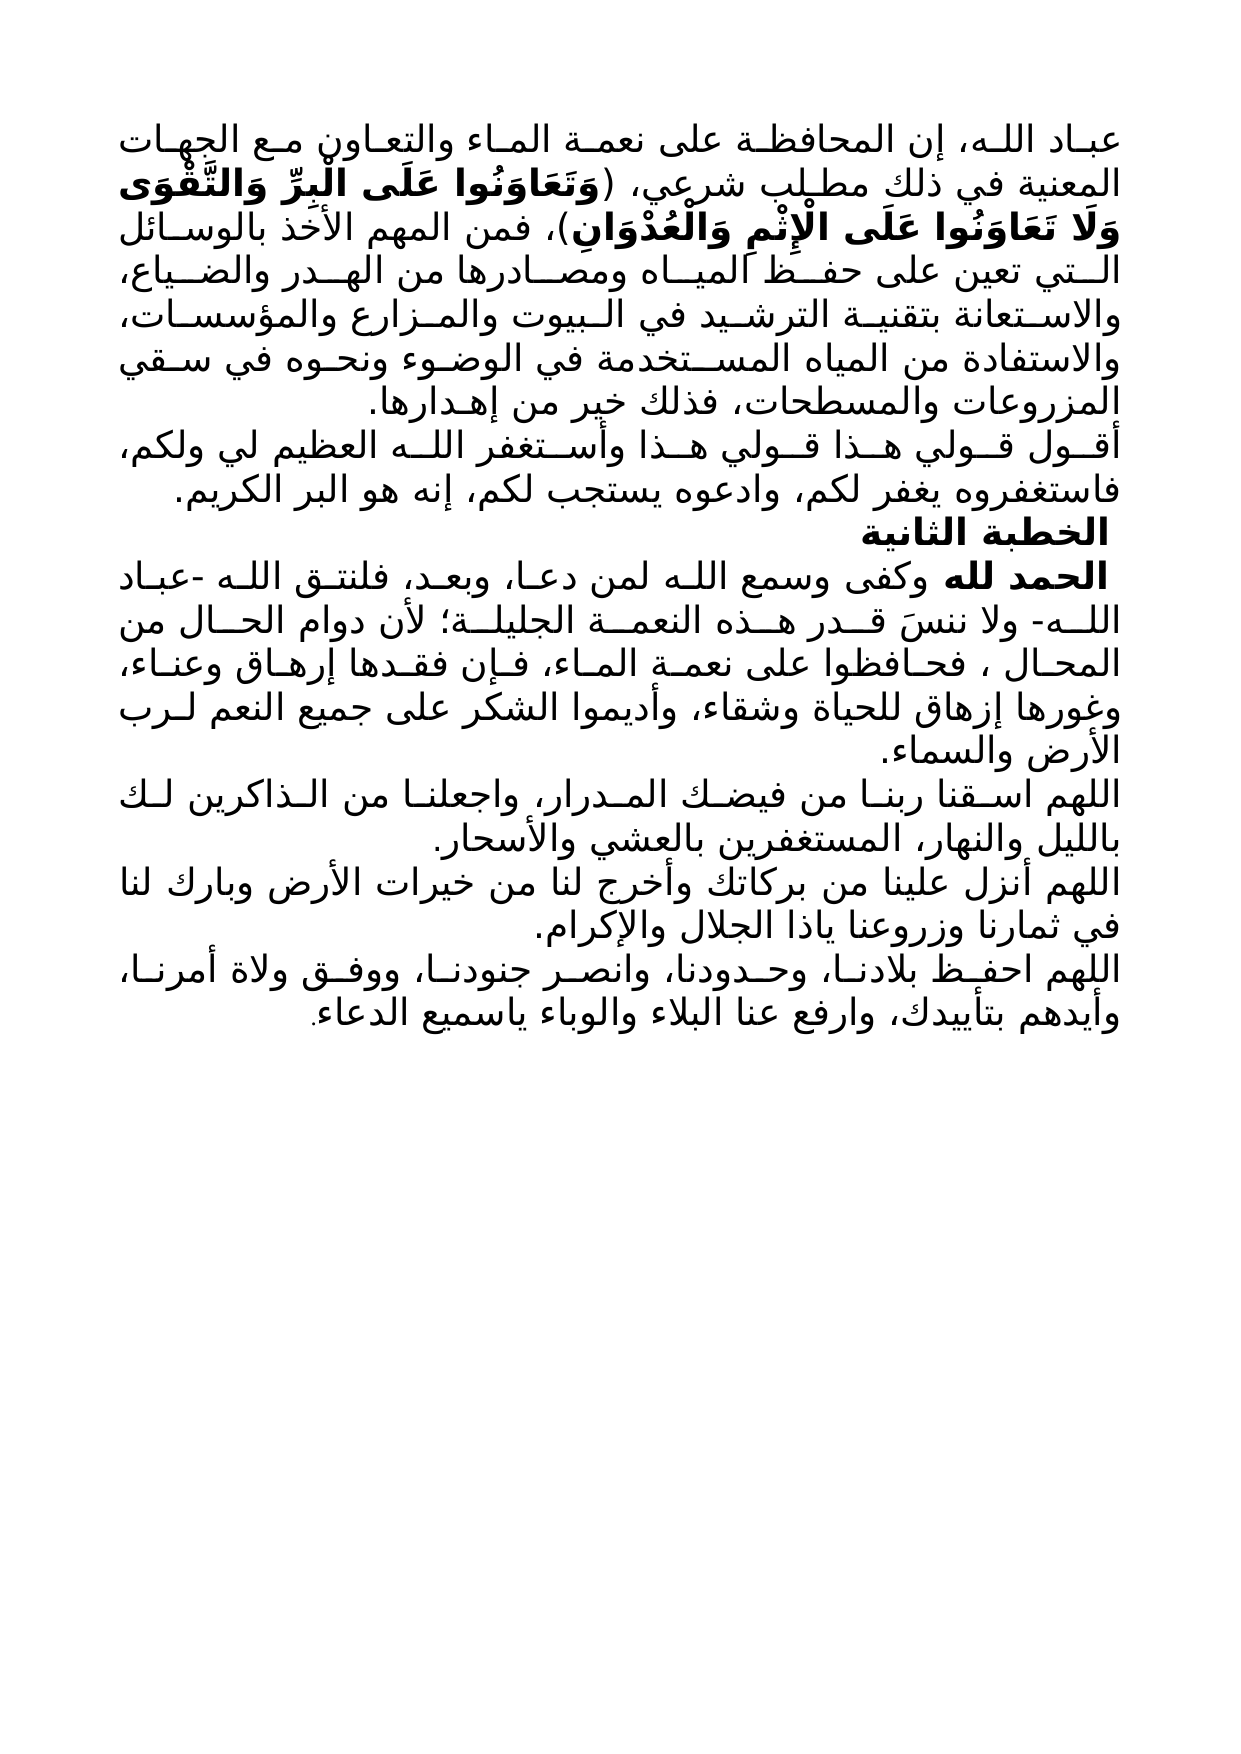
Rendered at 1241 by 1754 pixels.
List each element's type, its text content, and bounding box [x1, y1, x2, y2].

text اللهم أنزل علينا من بركاتك وأخرج لنا من خيرات الأرض وبارك لنا في ثمارنا وزروعنا ياذا الجلال والإكرام. [118, 860, 1122, 947]
text عباد الله، إن المحافظة على نعمة الماء والتعاون مع الجهات المعنية في ذلك مطـلب شرعي، (وَتَعَاوَنُوا عَلَى الْبِرِّ وَالتَّقْوَى وَلَا تَعَاوَنُوا عَلَى الْإِثْمِ وَالْعُدْوَانِ)، فمن المهم الأخذ بالوسائل التي تعين على حفظ المياه ومصادرها من الهدر والضياع، والاستعانة بتقنية الترشيد في البيوت والمزارع والمؤسسات، والاستفادة من المياه المسـتخدمة في الوضوء ونحوه في سقي المزروعات والمسطحات، فذلك خير من إهـدارها. [118, 118, 1122, 424]
text أقول قولي هذا قولي هذا وأستغفر الله العظيم لي ولكم، فاستغفروه يغفر لكم، وادعوه يستجب لكم، إنه هو البر الكريم. [118, 424, 1122, 511]
text الحمد لله وكفى وسمع الله لمن دعا، وبعد، فلنتق الله -عباد الله- ولا ننسَ قدر هذه النعمة الجليلة؛ لأن دوام الحال من المحال ، فحافظوا على نعمة الماء، فإن فقدها إرهاق وعناء، وغورها إزهاق للحياة وشقاء، وأديموا الشكر على جميع النعم لرب الأرض والسماء. [118, 554, 1122, 773]
text الخطبة الثانية [118, 511, 1122, 554]
text اللهم احفظ بلادنا، وحدودنا، وانصر جنودنا، ووفق ولاة أمرنا، وأيدهم بتأييدك، وارفع عنا البلاء والوباء ياسميع الدعاء. [118, 947, 1122, 1035]
text اللهم اسقنا ربنا من فيضك المدرار، واجعلنا من الذاكرين لك بالليل والنهار، المستغفرين بالعشي والأسحار. [118, 773, 1122, 860]
